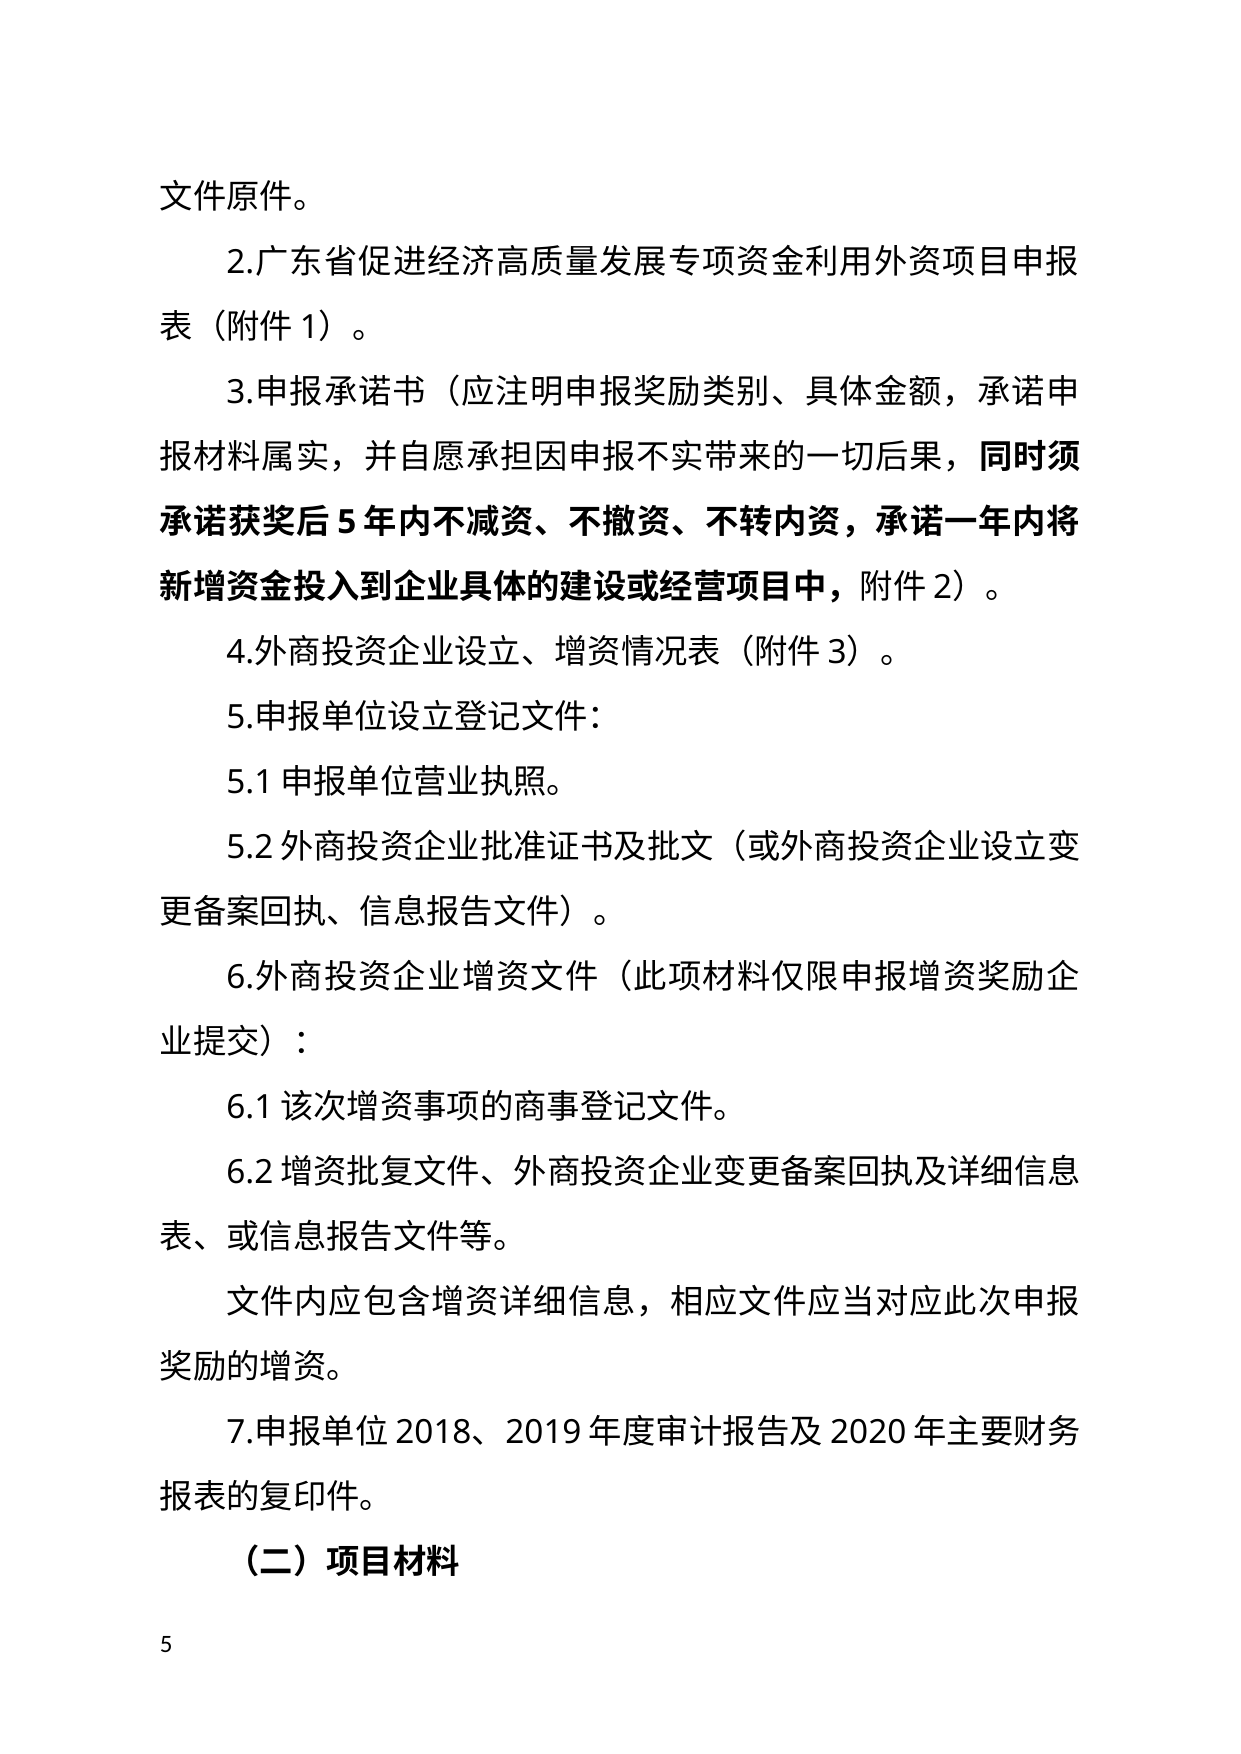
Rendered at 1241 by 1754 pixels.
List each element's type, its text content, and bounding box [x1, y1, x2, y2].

text 2.广东省促进经济高质量发展专项资金利用外资项目申报表（附件1）。 [159, 227, 1081, 357]
text 文件内应包含增资详细信息，相应文件应当对应此次申报奖励的增资。 [159, 1267, 1081, 1397]
text 6.2增资批复文件、外商投资企业变更备案回执及详细信息表、或信息报告文件等。 [159, 1137, 1081, 1267]
list 6.1该次增资事项的商事登记文件。 [159, 1072, 1081, 1137]
text 5.申报单位设立登记文件： [159, 682, 1081, 747]
text 7.申报单位2018、2019年度审计报告及2020年主要财务报表的复印件。 [159, 1397, 1081, 1527]
text 5.2外商投资企业批准证书及批文（或外商投资企业设立变更备案回执、信息报告文件）。 [159, 812, 1081, 942]
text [159, 162, 1081, 227]
text （二）项目材料 [159, 1527, 1081, 1592]
text 3.申报承诺书（应注明申报奖励类别、具体金额，承诺申报材料属实，并自愿承担因申报不实带来的一切后果，同时须承诺获奖后5年内不减资、不撤资、不转内资，承诺一年内将新增资金投入到企业具体的建设或经营项目中，附件2）。 [159, 357, 1081, 617]
text 4.外商投资企业设立、增资情况表（附件3）。 [159, 617, 1081, 682]
text 5.1申报单位营业执照。 [159, 747, 1081, 812]
list 6.外商投资企业增资文件（此项材料仅限申报增资奖励企业提交）： [159, 942, 1081, 1072]
